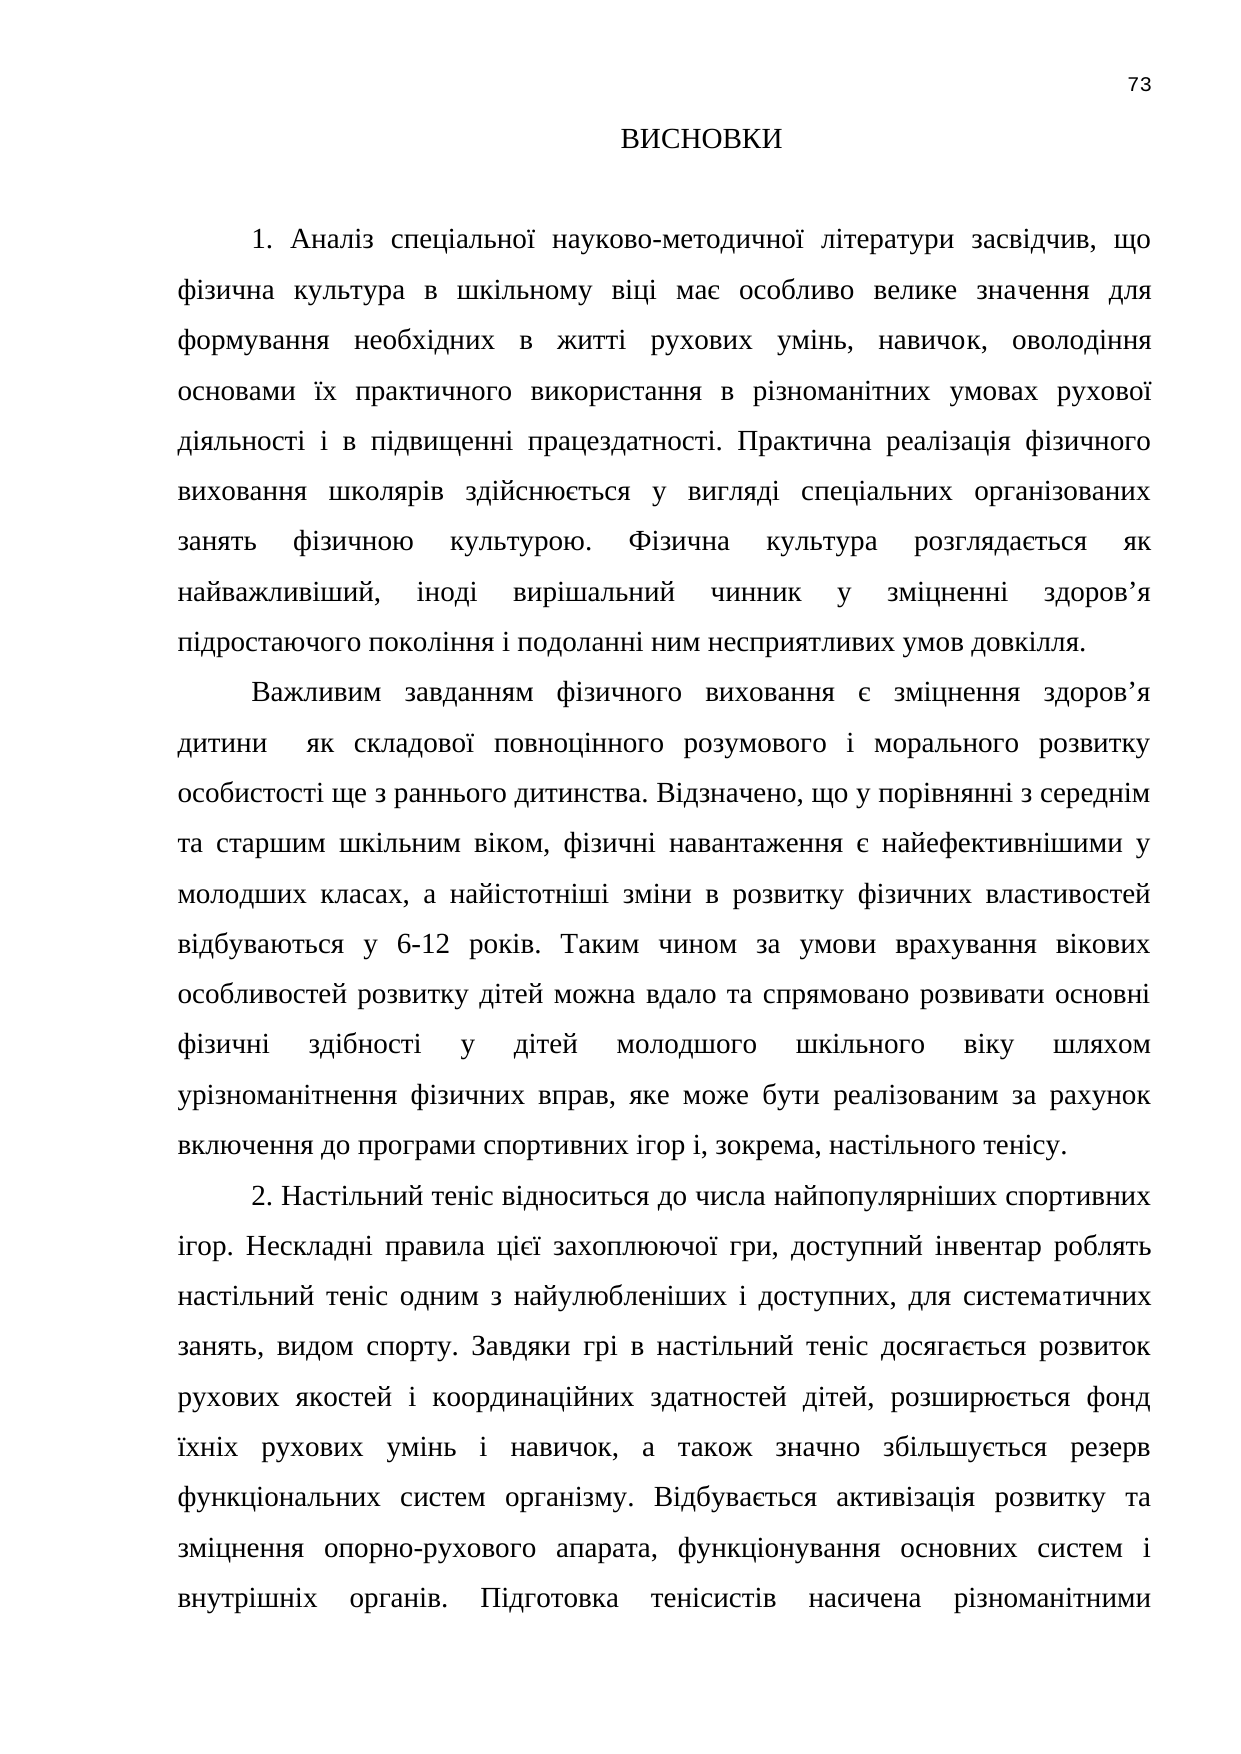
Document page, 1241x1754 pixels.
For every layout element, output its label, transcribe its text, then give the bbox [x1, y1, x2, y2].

text 1. Аналіз спеціальної науково-методичної літератури засвідчив, що фізична культура в шкільному віці має особливо велике значення| для формування необхідних в житті рухових умінь, навичок|, оволодіння основами їх практичного використання в різноманітних|всіляких| умовах рухової діяльності і в підвищенні працездатності. Практична реалізація фізичного виховання школярів здійснюється у вигляді спеціальних організованих занять фізичною культурою. Фізична культура розглядається як найважливіший, іноді вирішальний чинник у зміцненні здоров’я підростаючого покоління і подоланні ним несприятливих умов довкілля. [177, 222, 1152, 658]
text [177, 1178, 1152, 1614]
subtitle ВИСНОВКИ [177, 121, 1152, 154]
text Важливим завданням фізичного виховання є зміцнення здоров’я дитини як складової повноцінного розумового і морального розвитку особистості ще з раннього дитинства. Відзначено, що у порівнянні з середнім та старшим шкільним віком, фізичні навантаження є найефективнішими у молодших класах, а найістотніші зміни в розвитку фізичних властивостей відбуваються у 6-12 років. Таким чином за умови врахування вікових особливостей розвитку дітей можна вдало та спрямовано розвивати основні фізичні здібності у дітей молодшого шкільного віку шляхом урізноманітнення фізичних вправ, яке може бути реалізованим за рахунок включення до програми спортивних ігор і, зокрема, настільного тенісу. [177, 674, 1152, 1161]
